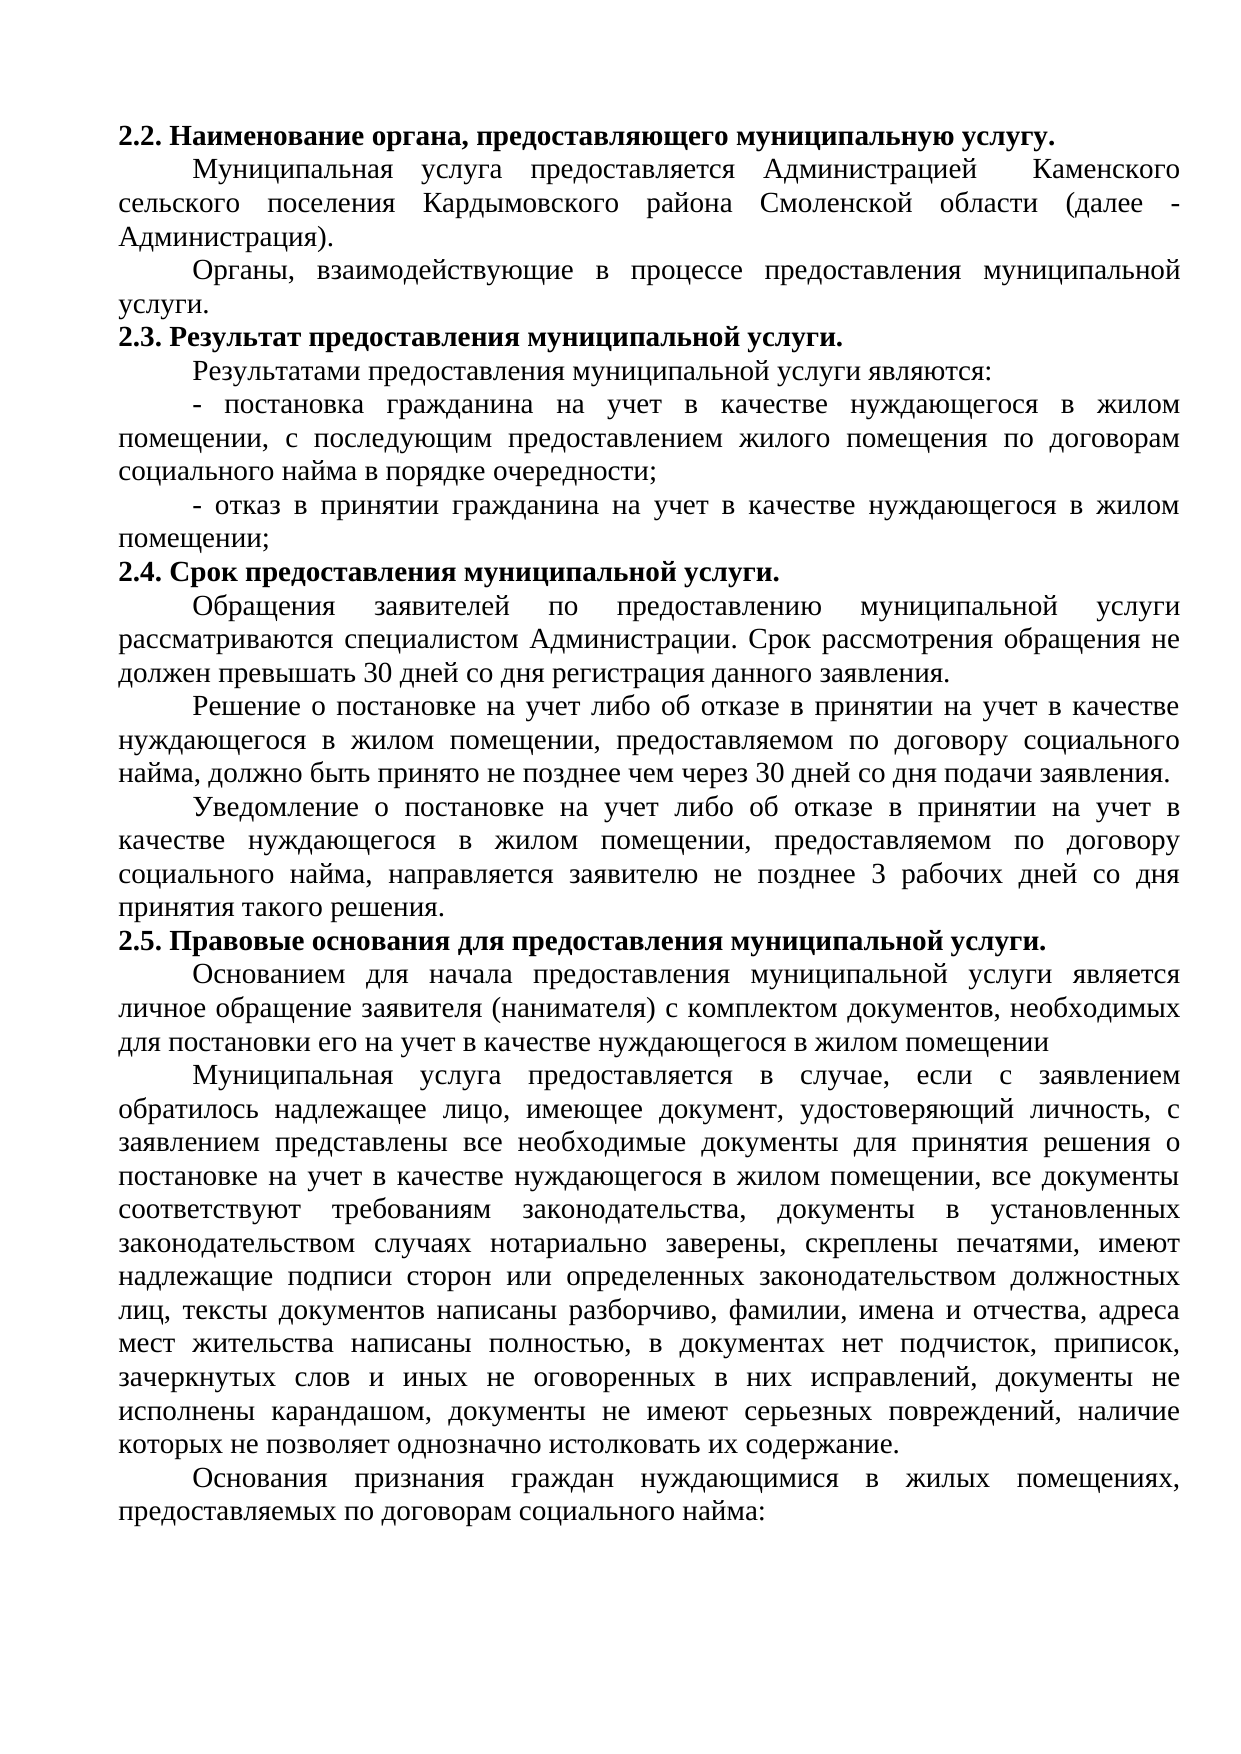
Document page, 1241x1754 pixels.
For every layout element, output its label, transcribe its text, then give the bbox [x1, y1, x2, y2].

text 2.4. Срок предоставления муниципальной услуги. [118, 554, 1181, 588]
text Основанием для начала предоставления муниципальной услуги является личное обращение заявителя (нанимателя) с комплектом документов, необходимых для постановки его на учет в качестве нуждающегося в жилом помещении [118, 957, 1181, 1057]
text Обращения заявителей по предоставлению муниципальной услуги рассматриваются специалистом Администрации. Срок рассмотрения обращения не должен превышать 30 дней со дня регистрация данного заявления. [118, 588, 1181, 688]
text Органы, взаимодействующие в процессе предоставления муниципальной услуги. [118, 252, 1181, 319]
text Муниципальная услуга предоставляется в случае, если с заявлением обратилось надлежащее лицо, имеющее документ, удостоверяющий личность, с заявлением представлены все необходимые документы для принятия решения о постановке на учет в качестве нуждающегося в жилом помещении, все документы соответствуют требованиям законодательства, документы в установленных законодательством случаях нотариально заверены, скреплены печатями, имеют надлежащие подписи сторон или определенных законодательством должностных лиц, тексты документов написаны разборчиво, фамилии, имена и отчества, адреса мест жительства написаны полностью, в документах нет подчисток, приписок, зачеркнутых слов и иных не оговоренных в них исправлений, документы не исполнены карандашом, документы не имеют серьезных повреждений, наличие которых не позволяет однозначно истолковать их содержание. [118, 1057, 1181, 1460]
text Решение о постановке на учет либо об отказе в принятии на учет в качестве нуждающегося в жилом помещении, предоставляемом по договору социального найма, должно быть принято не позднее чем через 30 дней со дня подачи заявления. [118, 688, 1181, 789]
text Муниципальная услуга предоставляется Администрацией Каменского сельского поселения Кардымовского района Смоленской области (далее - Администрация). [118, 152, 1181, 252]
text 2.3. Результат предоставления муниципальной услуги. [118, 319, 1181, 353]
text - постановка гражданина на учет в качестве нуждающегося в жилом помещении, с последующим предоставлением жилого помещения по договорам социального найма в порядке очередности; [118, 386, 1181, 487]
text Основания признания граждан нуждающимися в жилых помещениях, предоставляемых по договорам социального найма: [118, 1460, 1181, 1527]
text - отказ в принятии гражданина на учет в качестве нуждающегося в жилом помещении; [118, 487, 1181, 554]
text Уведомление о постановке на учет либо об отказе в принятии на учет в качестве нуждающегося в жилом помещении, предоставляемом по договору социального найма, направляется заявителю не позднее 3 рабочих дней со дня принятия такого решения. [118, 789, 1181, 923]
text Результатами предоставления муниципальной услуги являются: [118, 353, 1181, 386]
text 2.2. Наименование органа, предоставляющего муниципальную услугу. [118, 118, 1181, 152]
text 2.5. Правовые основания для предоставления муниципальной услуги. [118, 923, 1181, 957]
